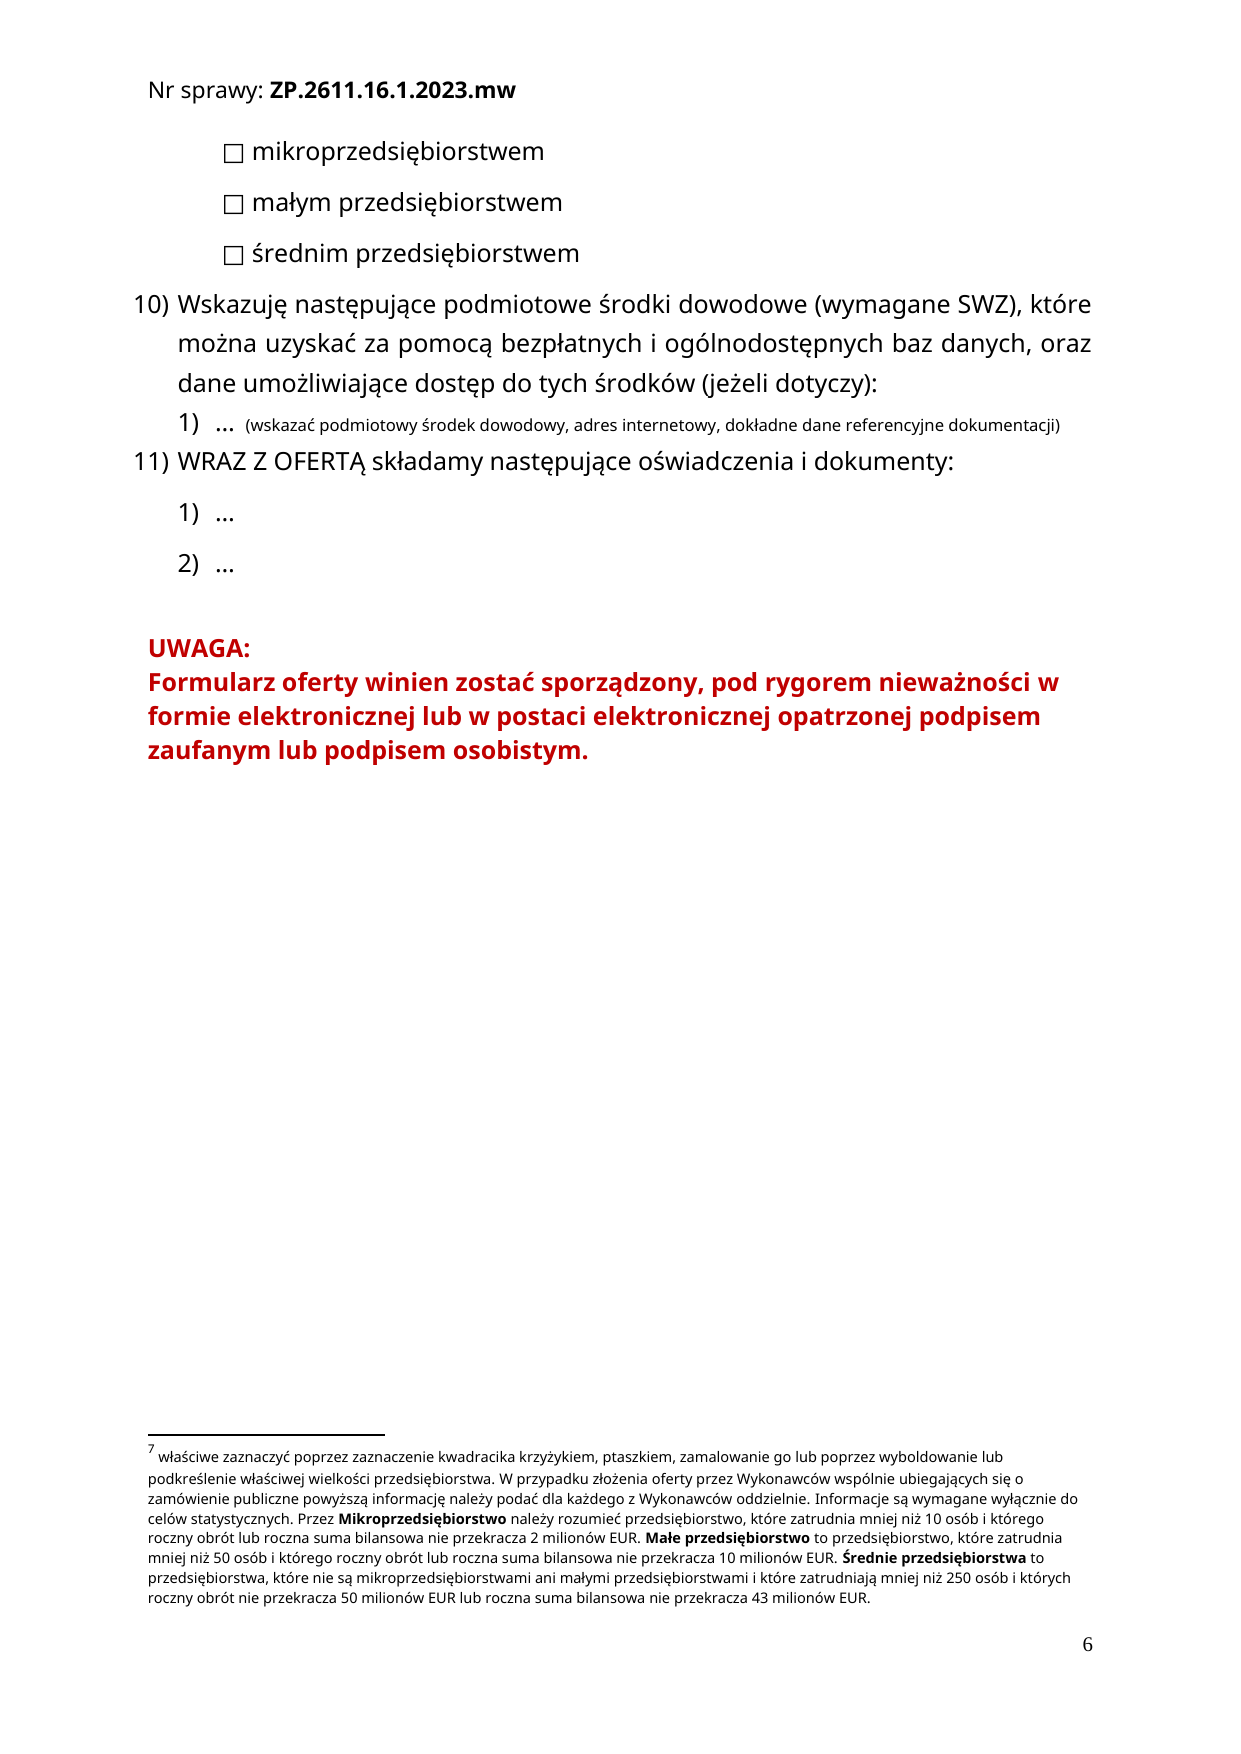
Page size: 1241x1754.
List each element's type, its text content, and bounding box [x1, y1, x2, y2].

list … [177, 495, 1092, 529]
list WRAZ Z OFERTĄ składamy następujące oświadczenia i dokumenty: [133, 444, 1092, 478]
text □ średnim przedsiębiorstwem [148, 236, 1092, 270]
list … [177, 546, 1092, 580]
list … (wskazać podmiotowy środek dowodowy, adres internetowy, dokładne dane referencyjne dokumentacji) [177, 404, 1092, 438]
text □ małym przedsiębiorstwem [148, 185, 1092, 219]
list Wskazuję następujące podmiotowe środki dowodowe (wymagane SWZ), które można uzyskać za pomocą bezpłatnych i ogólnodostępnych baz danych, oraz dane umożliwiające dostęp do tych środków (jeżeli dotyczy): [133, 287, 1092, 399]
text □ mikroprzedsiębiorstwem [148, 134, 1092, 168]
text Formularz oferty winien zostać sporządzony, pod rygorem nieważności w formie elektronicznej lub w postaci elektronicznej opatrzonej podpisem zaufanym lub podpisem osobistym. [148, 665, 1092, 767]
text UWAGA: [148, 631, 1092, 665]
